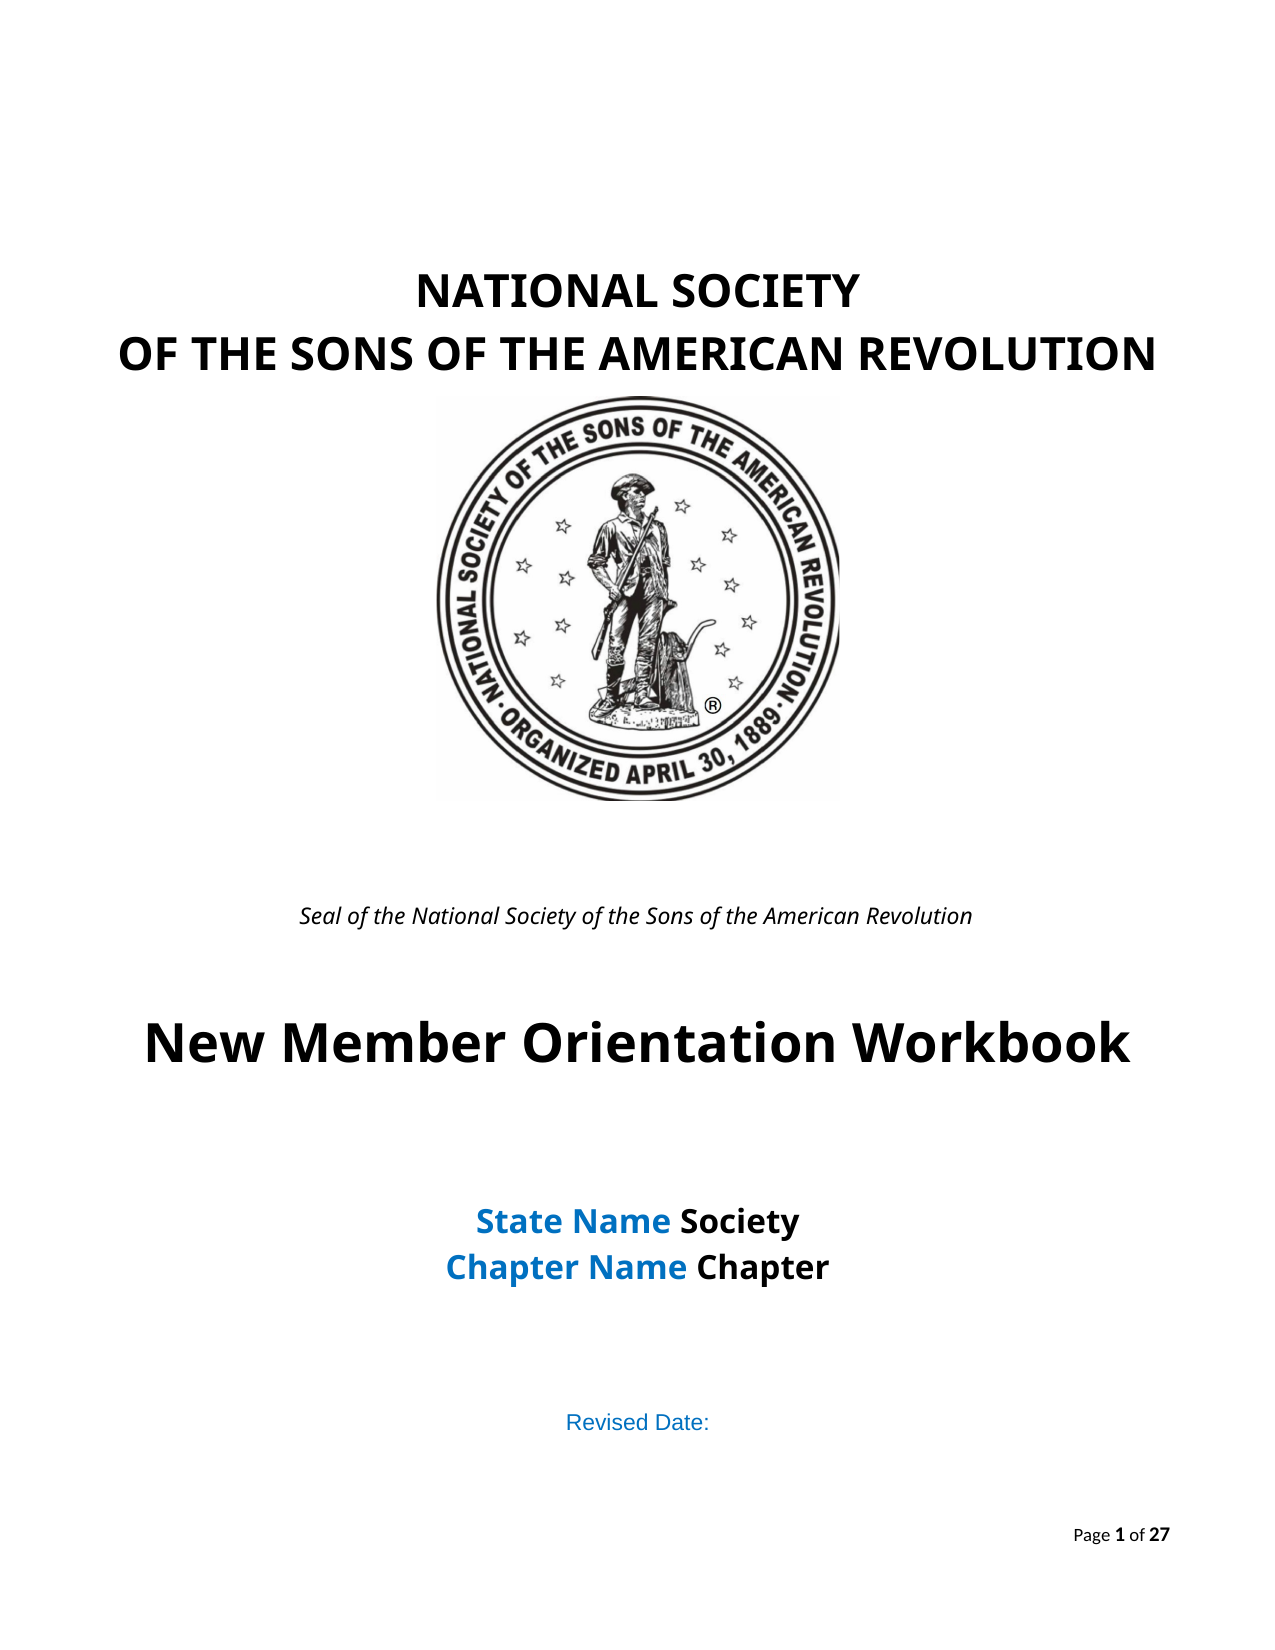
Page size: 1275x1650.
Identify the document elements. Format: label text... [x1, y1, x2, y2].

text Chapter Name Chapter [105, 1244, 1170, 1289]
text New Member Orientation Workbook [105, 1005, 1170, 1078]
text OF THE SONS OF THE AMERICAN REVOLUTION [105, 321, 1170, 383]
text NATIONAL SOCIETY [105, 259, 1170, 321]
text Seal of the National Society of the Sons of the American Revolution [105, 900, 1170, 931]
text State Name Society [105, 1198, 1170, 1244]
text Revised Date: [105, 1409, 1170, 1435]
